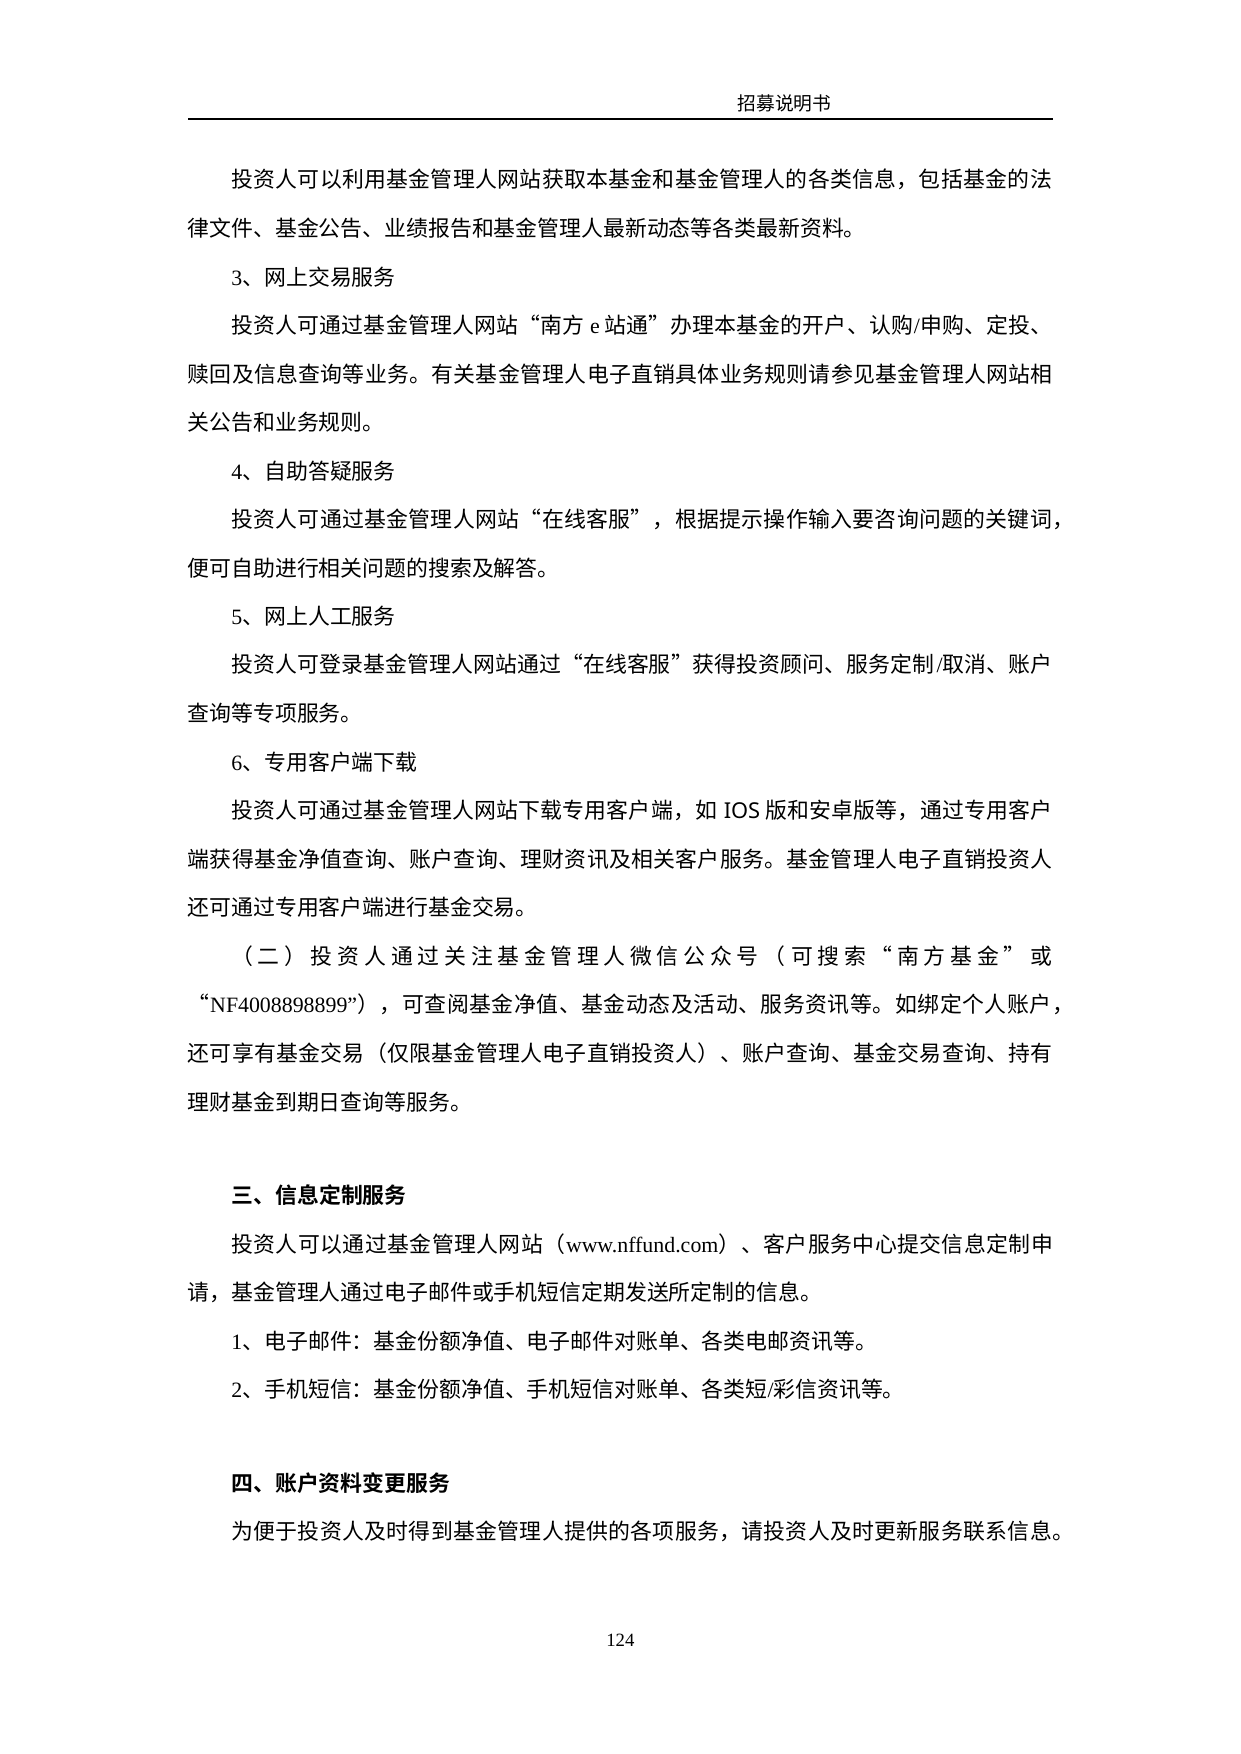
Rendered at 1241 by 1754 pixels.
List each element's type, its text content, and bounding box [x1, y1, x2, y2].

text 投资人可通过基金管理人网站“在线客服”，根据提示操作输入要咨询问题的关键词，便可自助进行相关问题的搜索及解答。 [187, 502, 1053, 583]
text 投资人可登录基金管理人网站通过“在线客服”获得投资顾问、服务定制/取消、账户查询等专项服务。 [187, 647, 1053, 728]
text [187, 1513, 1053, 1546]
text 1、电子邮件：基金份额净值、电子邮件对账单、各类电邮资讯等。 [187, 1323, 1053, 1356]
text 5、网上人工服务 [187, 599, 1053, 631]
text 三、信息定制服务 [187, 1178, 1053, 1210]
text 投资人可以利用基金管理人网站获取本基金和基金管理人的各类信息，包括基金的法律文件、基金公告、业绩报告和基金管理人最新动态等各类最新资料。 [187, 162, 1053, 243]
text 4、自助答疑服务 [187, 453, 1053, 486]
text 四、账户资料变更服务 [187, 1465, 1053, 1498]
text 6、专用客户端下载 [187, 744, 1053, 777]
text 投资人可通过基金管理人网站“南方e站通”办理本基金的开户、认购/申购、定投、赎回及信息查询等业务。有关基金管理人电子直销具体业务规则请参见基金管理人网站相关公告和业务规则。 [187, 307, 1053, 437]
text 投资人可以通过基金管理人网站（www.nffund.com）、客户服务中心提交信息定制申请，基金管理人通过电子邮件或手机短信定期发送所定制的信息。 [187, 1226, 1053, 1307]
text （二）投资人通过关注基金管理人微信公众号（可搜索“南方基金”或“NF4008898899”），可查阅基金净值、基金动态及活动、服务资讯等。如绑定个人账户，还可享有基金交易（仅限基金管理人电子直销投资人）、账户查询、基金交易查询、持有理财基金到期日查询等服务。 [187, 938, 1053, 1117]
text 投资人可通过基金管理人网站下载专用客户端，如IOS版和安卓版等，通过专用客户端获得基金净值查询、账户查询、理财资讯及相关客户服务。基金管理人电子直销投资人还可通过专用客户端进行基金交易。 [187, 792, 1053, 922]
text 2、手机短信：基金份额净值、手机短信对账单、各类短/彩信资讯等。 [187, 1372, 1053, 1404]
text 3、网上交易服务 [187, 259, 1053, 292]
